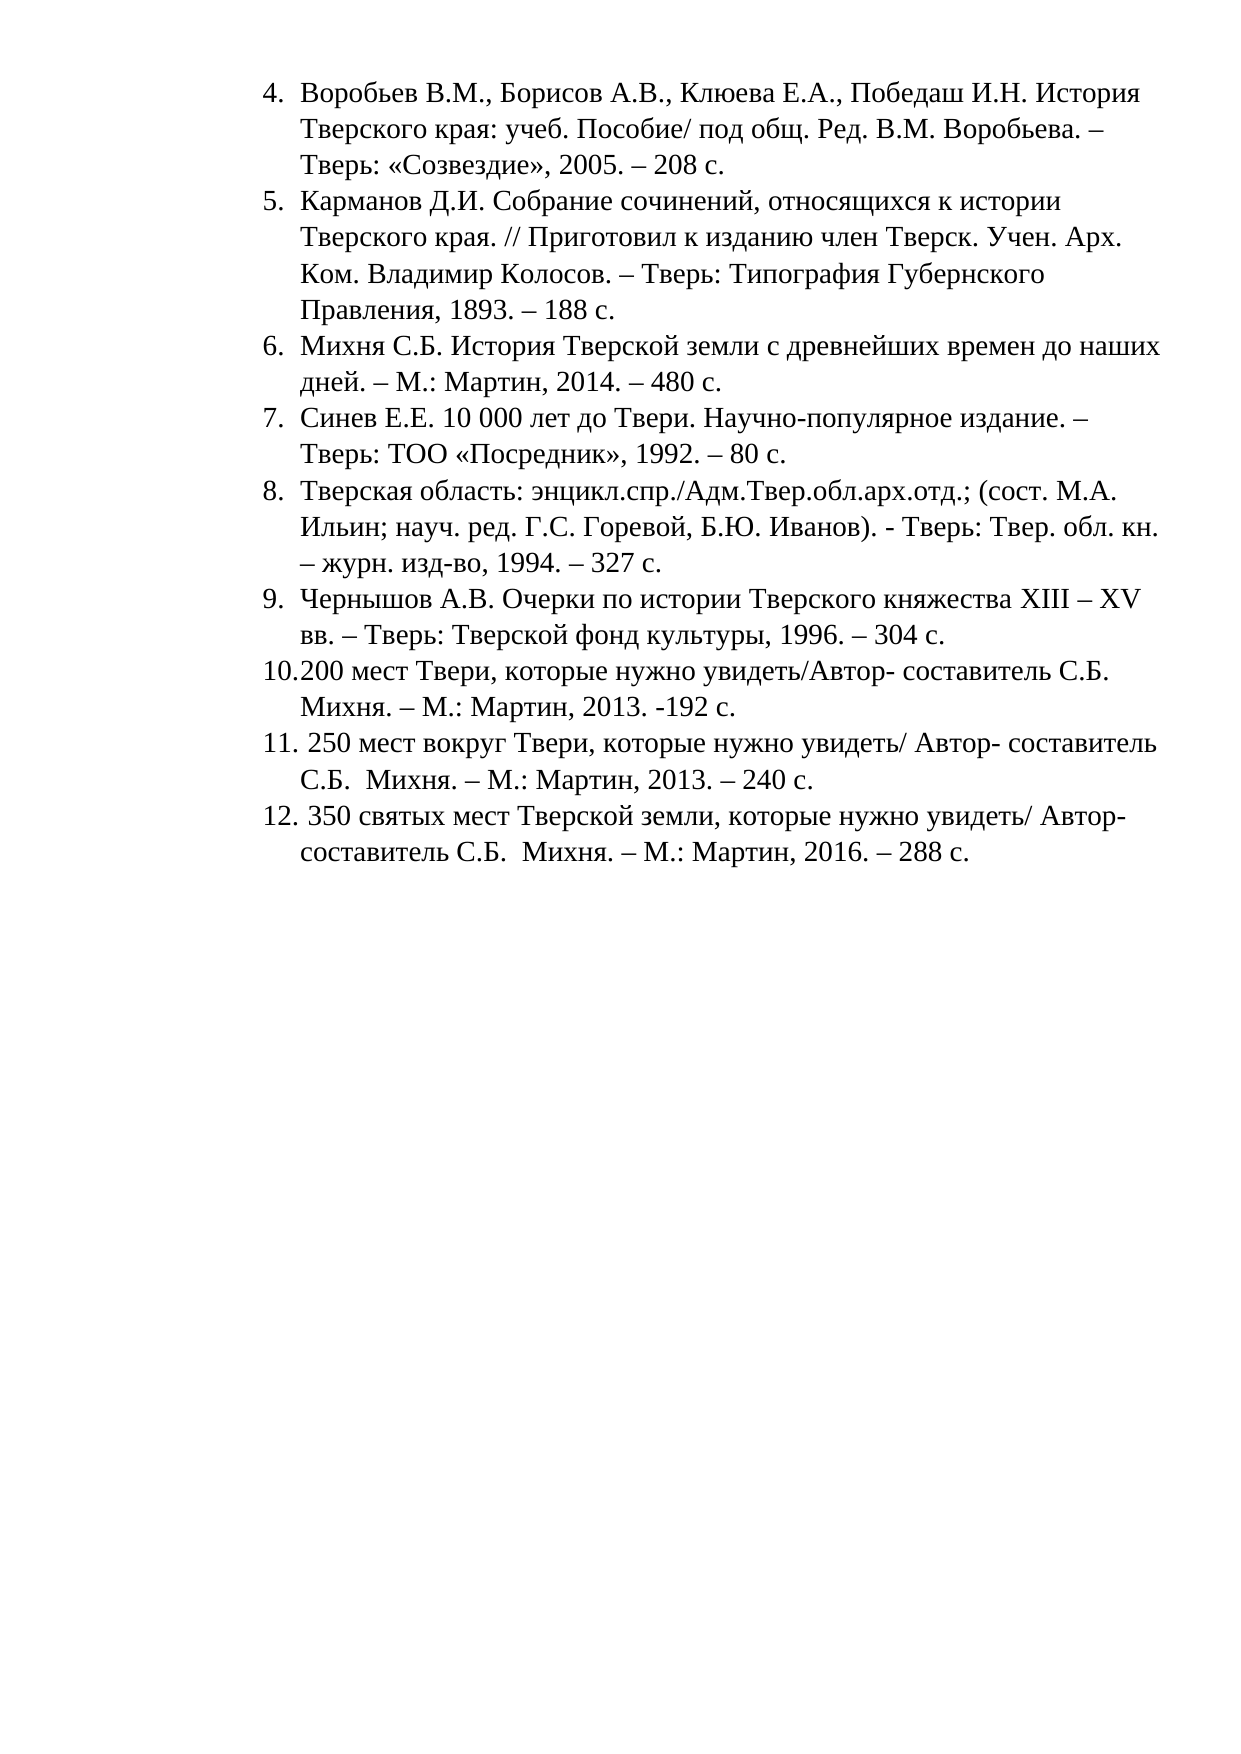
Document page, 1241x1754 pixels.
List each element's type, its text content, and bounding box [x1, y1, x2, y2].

list Воробьев В.М., Борисов А.В., Клюева Е.А., Победаш И.Н. История Тверского края: учеб. Пособие/ под общ. Ред. В.М. Воробьева. – Тверь: «Созвездие», 2005. – 208 с. [262, 75, 1165, 181]
list 250 мест вокруг Твери, которые нужно увидеть/ Автор- составитель С.Б. Михня. – М.: Мартин, 2013. – 240 с. [262, 726, 1165, 795]
list Карманов Д.И. Собрание сочинений, относящихся к истории Тверского края. // Приготовил к изданию член Тверск. Учен. Арх. Ком. Владимир Колосов. – Тверь: Типография Губернского Правления, 1893. – 188 с. [262, 183, 1165, 325]
list 350 святых мест Тверской земли, которые нужно увидеть/ Автор- составитель С.Б. Михня. – М.: Мартин, 2016. – 288 с. [262, 798, 1165, 868]
list 200 мест Твери, которые нужно увидеть/Автор- составитель С.Б. Михня. – М.: Мартин, 2013. -192 с. [262, 653, 1165, 723]
list Михня С.Б. История Тверской земли с древнейших времен до наших дней. – М.: Мартин, 2014. – 480 с. [262, 328, 1165, 398]
list Чернышов А.В. Очерки по истории Тверского княжества XIII – XV вв. – Тверь: Тверской фонд культуры, 1996. – 304 с. [262, 581, 1165, 651]
list Синев Е.Е. 10 000 лет до Твери. Научно-популярное издание. – Тверь: ТОО «Посредник», 1992. – 80 с. [262, 400, 1165, 470]
list Тверская область: энцикл.спр./Адм.Твер.обл.арх.отд.; (сост. М.А. Ильин; науч. ред. Г.С. Горевой, Б.Ю. Иванов). - Тверь: Твер. обл. кн. – журн. изд-во, 1994. – 327 с. [262, 473, 1165, 578]
